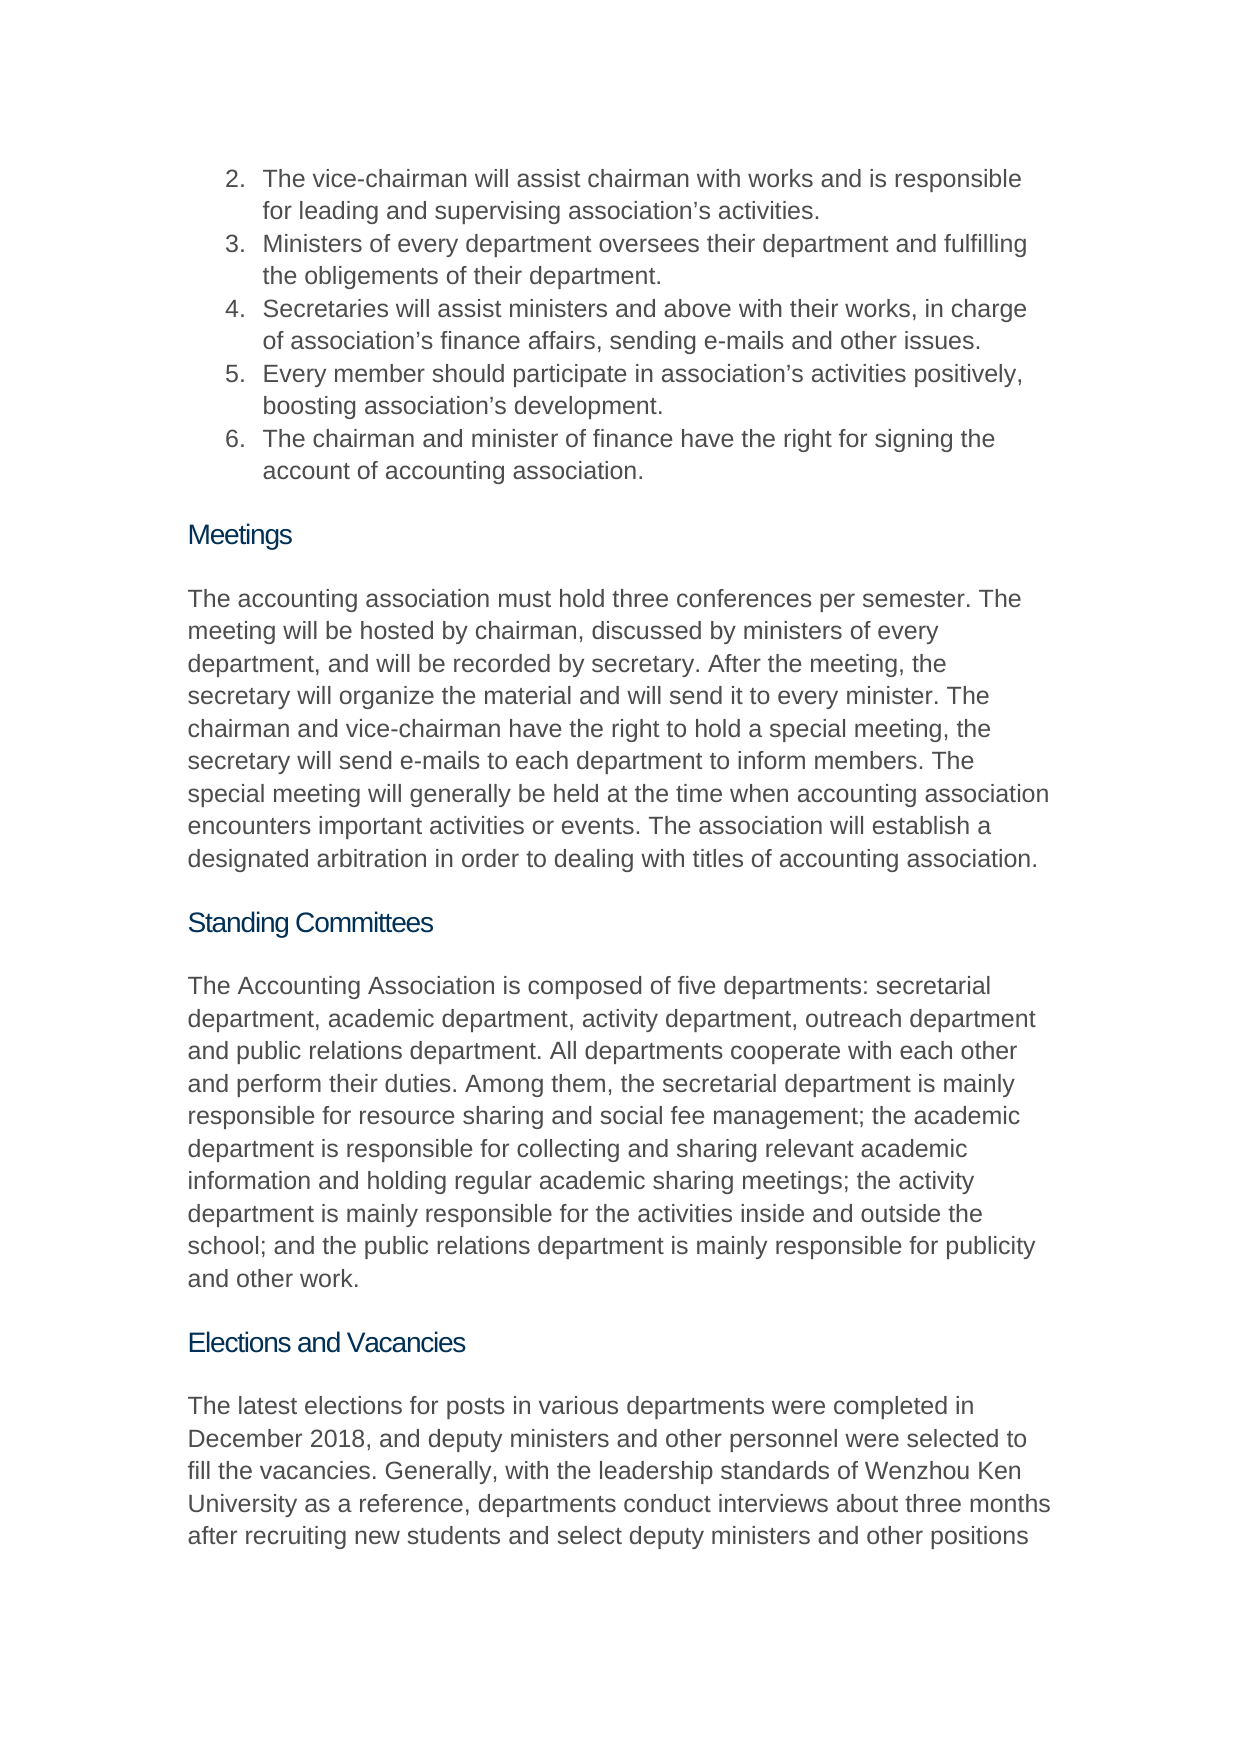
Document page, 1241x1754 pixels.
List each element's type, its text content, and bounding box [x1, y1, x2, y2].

text Elections and Vacancies [187, 1326, 1053, 1358]
text The Accounting Association is composed of five departments: secretarial department, academic department, activity department, outreach department and public relations department. All departments cooperate with each other and perform their duties. Among them, the secretarial department is mainly responsible for resource sharing and social fee management; the academic department is responsible for collecting and sharing relevant academic information and holding regular academic sharing meetings; the activity department is mainly responsible for the activities inside and outside the school; and the public relations department is mainly responsible for publicity and other work. [187, 969, 1053, 1294]
text The accounting association must hold three conferences per semester. The meeting will be hosted by chairman, discussed by ministers of every department, and will be recorded by secretary. After the meeting, the secretary will organize the material and will send it to every minister. The chairman and vice-chairman have the right to hold a special meeting, the secretary will send e-mails to each department to inform members. The special meeting will generally be held at the time when accounting association encounters important activities or events. The association will establish a designated arbitration in order to dealing with titles of accounting association. [187, 582, 1053, 874]
text Meetings [187, 518, 1053, 551]
list Secretaries will assist ministers and above with their works, in charge of association’s finance affairs, sending e-mails and other issues. [225, 292, 1053, 357]
list Every member should participate in association’s activities positively, boosting association’s development. [225, 357, 1053, 422]
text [187, 1389, 1053, 1552]
list Ministers of every department oversees their department and fulfilling the obligements of their department. [225, 227, 1053, 292]
text Standing Committees [187, 906, 1053, 938]
list The vice-chairman will assist chairman with works and is responsible for leading and supervising association’s activities. [225, 162, 1053, 227]
list The chairman and minister of finance have the right for signing the account of accounting association. [225, 422, 1053, 487]
